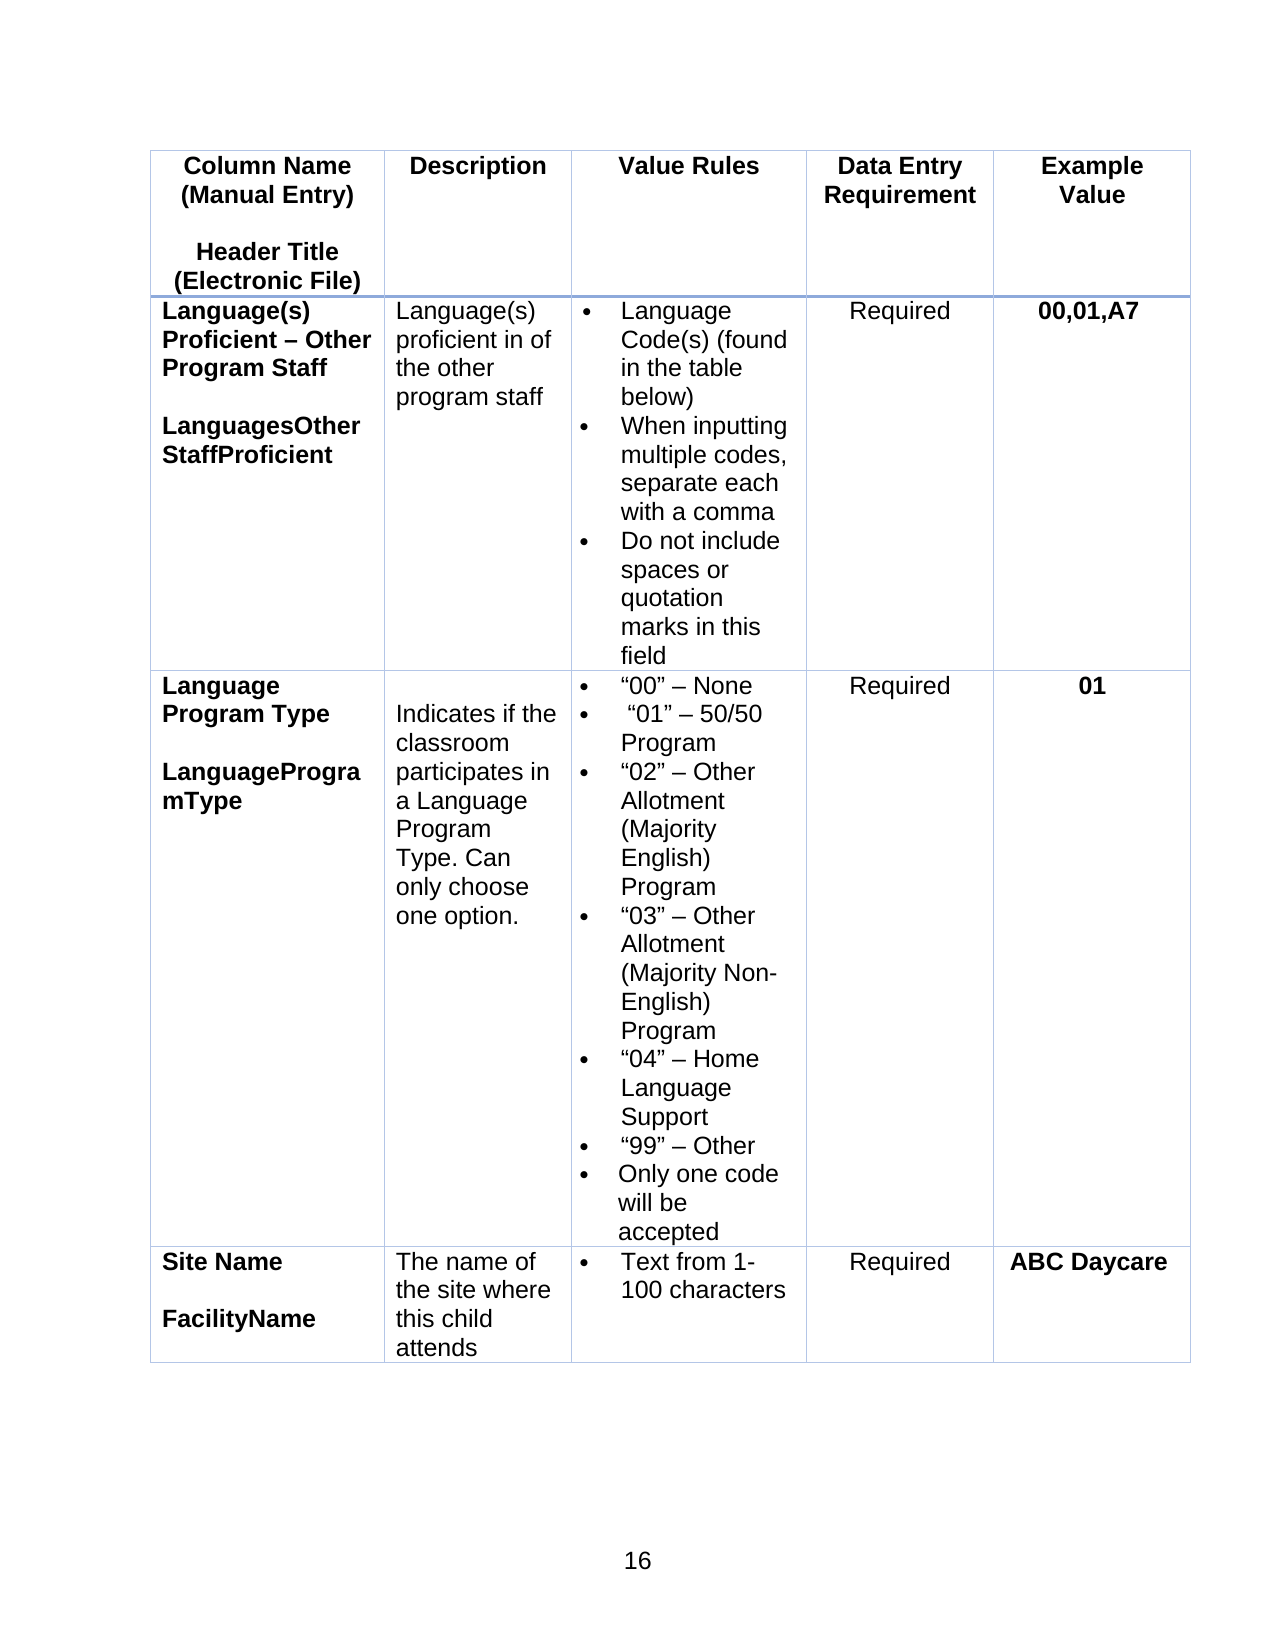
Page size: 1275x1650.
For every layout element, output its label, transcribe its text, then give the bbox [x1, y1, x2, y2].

table_cell Language Program Type LanguageProgramType [151, 671, 384, 1246]
table_header Column Name (Manual Entry) Header Title (Electronic File) [151, 151, 384, 295]
table_cell ABC Daycare [994, 1247, 1190, 1362]
table_header Data Entry Requirement [807, 151, 993, 295]
table_cell Site Name FacilityName [151, 1247, 384, 1362]
table_cell Language(s) Proficient – Other Program Staff LanguagesOtherStaffProficient [151, 298, 384, 669]
table_header Example Value [994, 151, 1190, 295]
table_cell “00” – None “01” – 50/50 Program “02” – Other Allotment (Majority English) Program “03” – Other Allotment (Majority Non-English) Program “04” – Home Language Support “99” – Other Only one code will be accepted [572, 671, 806, 1246]
table_cell 01 [994, 671, 1190, 1246]
table_cell Language(s) proficient in of the other program staff [385, 298, 571, 669]
table_header Description [385, 151, 571, 295]
table_cell Indicates if the classroom participates in a Language Program Type. Can only choose one option. [385, 671, 571, 1246]
table_cell Required [807, 298, 993, 669]
table_cell The name of the site where this child attends [385, 1247, 571, 1362]
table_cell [572, 298, 806, 669]
table_cell 00,01,A7 [994, 298, 1190, 669]
table_cell Required [807, 671, 993, 1246]
table_cell Required [807, 1247, 993, 1362]
table_cell Text from 1-100 characters [572, 1247, 806, 1362]
table_header Value Rules [572, 151, 806, 295]
